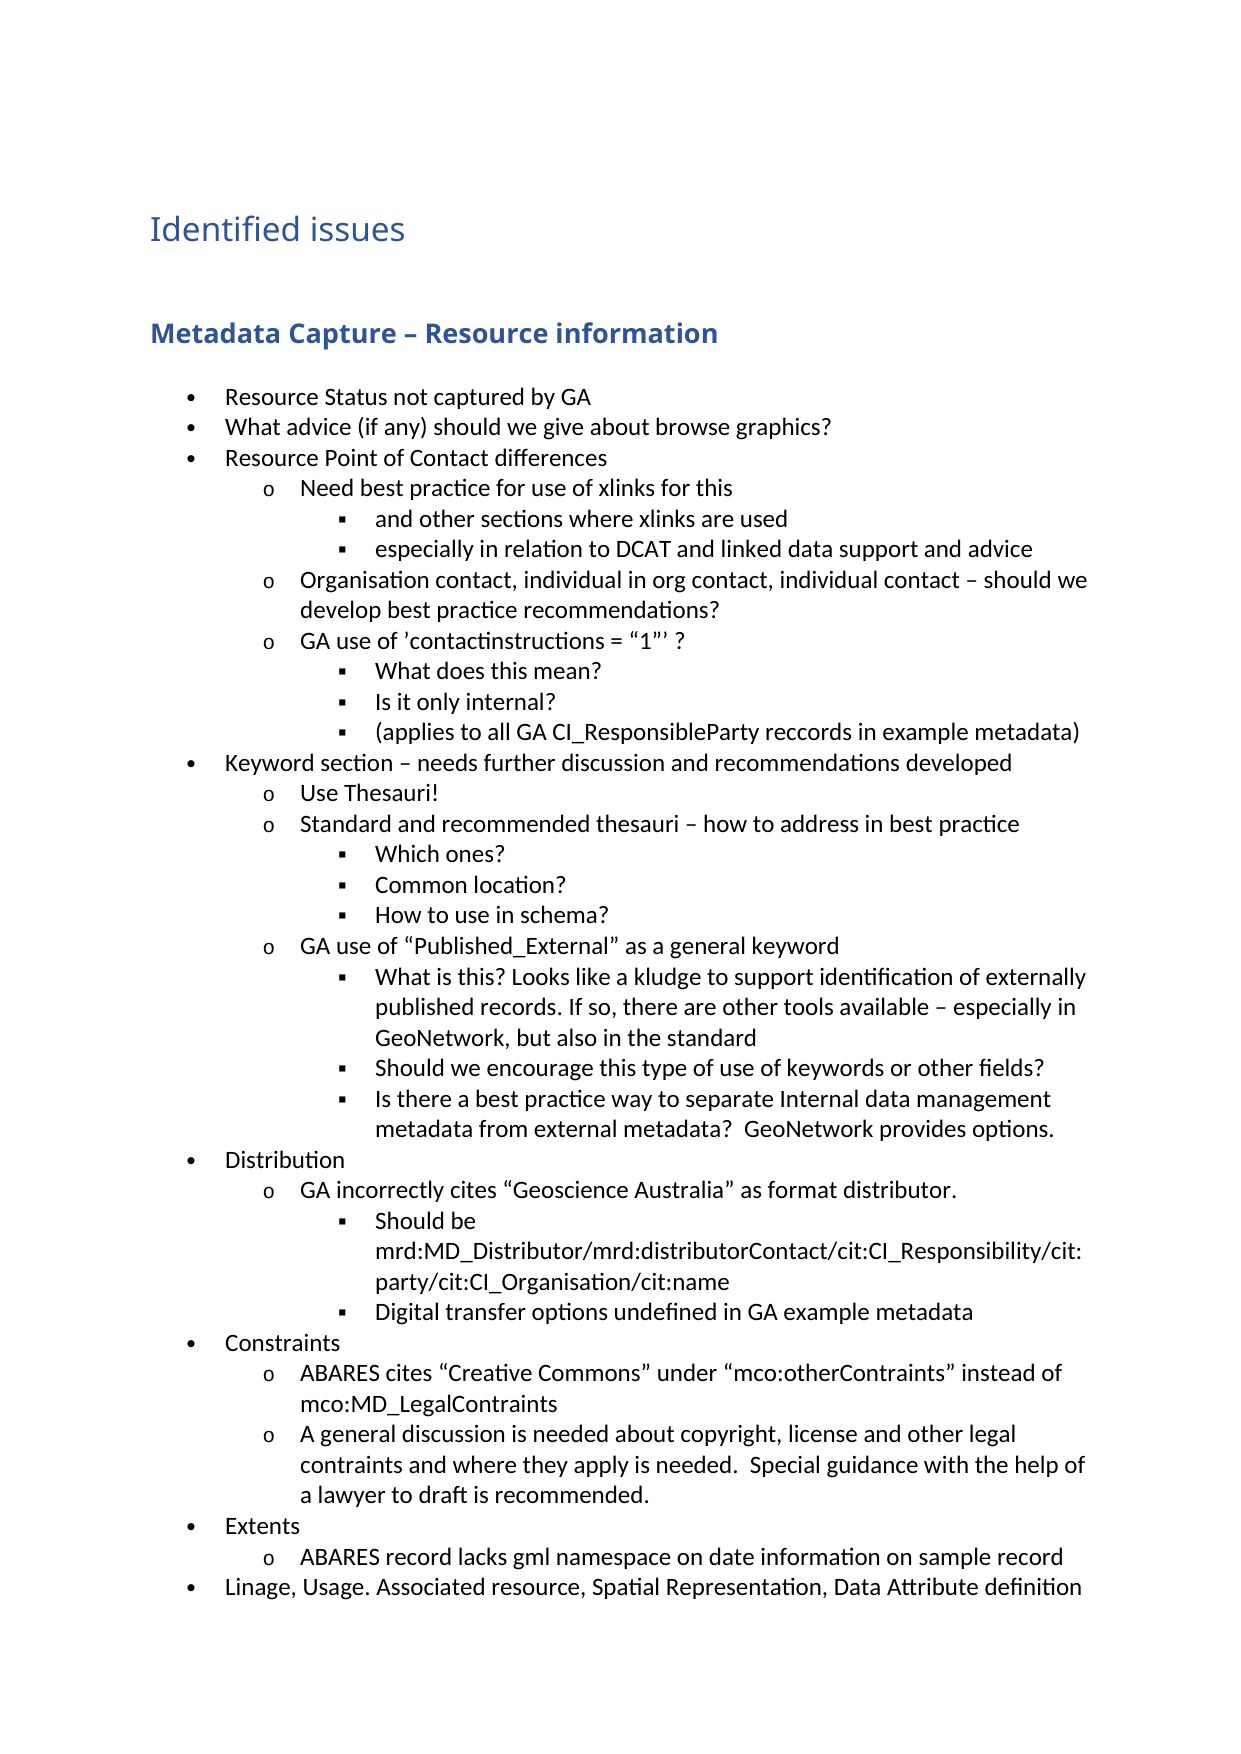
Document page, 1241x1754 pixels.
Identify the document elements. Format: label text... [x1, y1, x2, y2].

list Which ones? [337, 839, 1090, 869]
list What does this mean? [337, 656, 1090, 686]
list Digital transfer options undefined in GA example metadata [337, 1296, 1090, 1327]
list Should we encourage this type of use of keywords or other fields? [337, 1052, 1090, 1083]
list Organisation contact, individual in org contact, individual contact – should we develop best practice recommendations? [262, 564, 1090, 625]
list Resource Status not captured by GA [187, 381, 1090, 411]
list GA use of ’contactinstructions = “1”’ ? [262, 625, 1090, 656]
list ABARES cites “Creative Commons” under “mco:otherContraints” instead of mco:MD_LegalContraints [262, 1357, 1090, 1418]
list especially in relation to DCAT and linked data support and advice [337, 533, 1090, 564]
list A general discussion is needed about copyright, license and other legal contraints and where they apply is needed. Special guidance with the help of a lawyer to draft is recommended. [262, 1418, 1090, 1510]
list Is it only internal? [337, 686, 1090, 717]
list Linage, Usage. Associated resource, Spatial Representation, Data Attribute definition [187, 1571, 1090, 1602]
subtitle Identified issues [150, 206, 1090, 251]
list and other sections where xlinks are used [337, 503, 1090, 533]
list How to use in schema? [337, 900, 1090, 930]
list ABARES record lacks gml namespace on date information on sample record [262, 1541, 1090, 1571]
list Extents [187, 1510, 1090, 1541]
list Resource Point of Contact differences [187, 442, 1090, 472]
list Constraints [187, 1327, 1090, 1357]
subtitle Metadata Capture – Resource information [150, 315, 1090, 352]
list What is this? Looks like a kludge to support identification of externally published records. If so, there are other tools available – especially in GeoNetwork, but also in the standard [337, 961, 1090, 1052]
list Common location? [337, 869, 1090, 900]
list Distribution [187, 1144, 1090, 1174]
list Keyword section – needs further discussion and recommendations developed [187, 747, 1090, 778]
list Standard and recommended thesauri – how to address in best practice [262, 808, 1090, 839]
list GA use of “Published_External” as a general keyword [262, 930, 1090, 961]
list Need best practice for use of xlinks for this [262, 472, 1090, 503]
list Use Thesauri! [262, 778, 1090, 808]
list What advice (if any) should we give about browse graphics? [187, 411, 1090, 442]
list Should be mrd:MD_Distributor/mrd:distributorContact/cit:CI_Responsibility/cit:party/cit:CI_Organisation/cit:name [337, 1205, 1090, 1296]
list (applies to all GA CI_ResponsibleParty reccords in example metadata) [337, 717, 1090, 747]
list GA incorrectly cites “Geoscience Australia” as format distributor. [262, 1174, 1090, 1205]
list Is there a best practice way to separate Internal data management metadata from external metadata? GeoNetwork provides options. [337, 1083, 1090, 1144]
